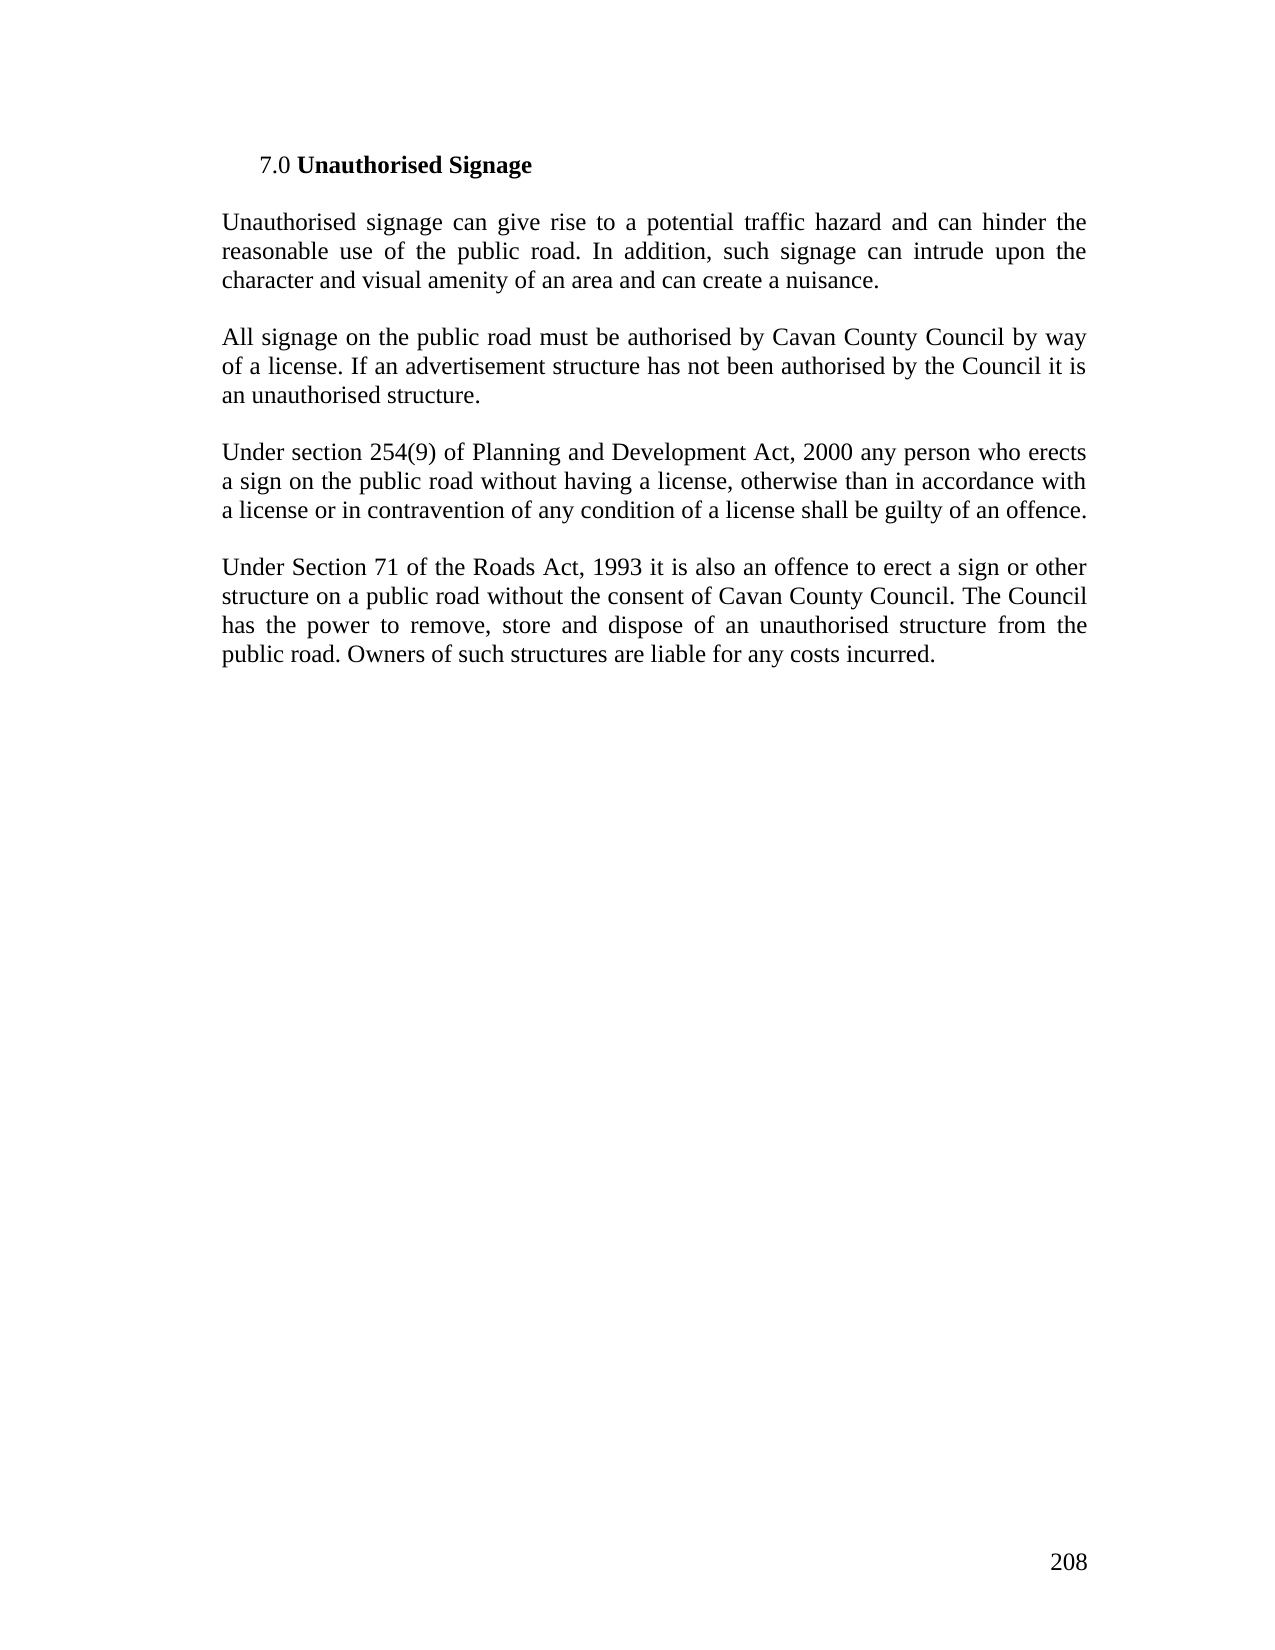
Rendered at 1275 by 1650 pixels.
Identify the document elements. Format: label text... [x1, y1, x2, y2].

list 7.0 Unauthorised Signage [222, 150, 1088, 179]
text Unauthorised signage can give rise to a potential traffic hazard and can hinder the reasonable use of the public road. In addition, such signage can intrude upon the character and visual amenity of an area and can create a nuisance. [222, 207, 1088, 294]
text Under Section 71 of the Roads Act, 1993 it is also an offence to erect a sign or other structure on a public road without the consent of Cavan County Council. The Council has the power to remove, store and dispose of an unauthorised structure from the public road. Owners of such structures are liable for any costs incurred. [222, 552, 1088, 667]
text All signage on the public road must be authorised by Cavan County Council by way of a license. If an advertisement structure has not been authorised by the Council it is an unauthorised structure. [222, 322, 1088, 409]
text Under section 254(9) of Planning and Development Act, 2000 any person who erects a sign on the public road without having a license, otherwise than in accordance with a license or in contravention of any condition of a license shall be guilty of an offence. [222, 437, 1088, 524]
